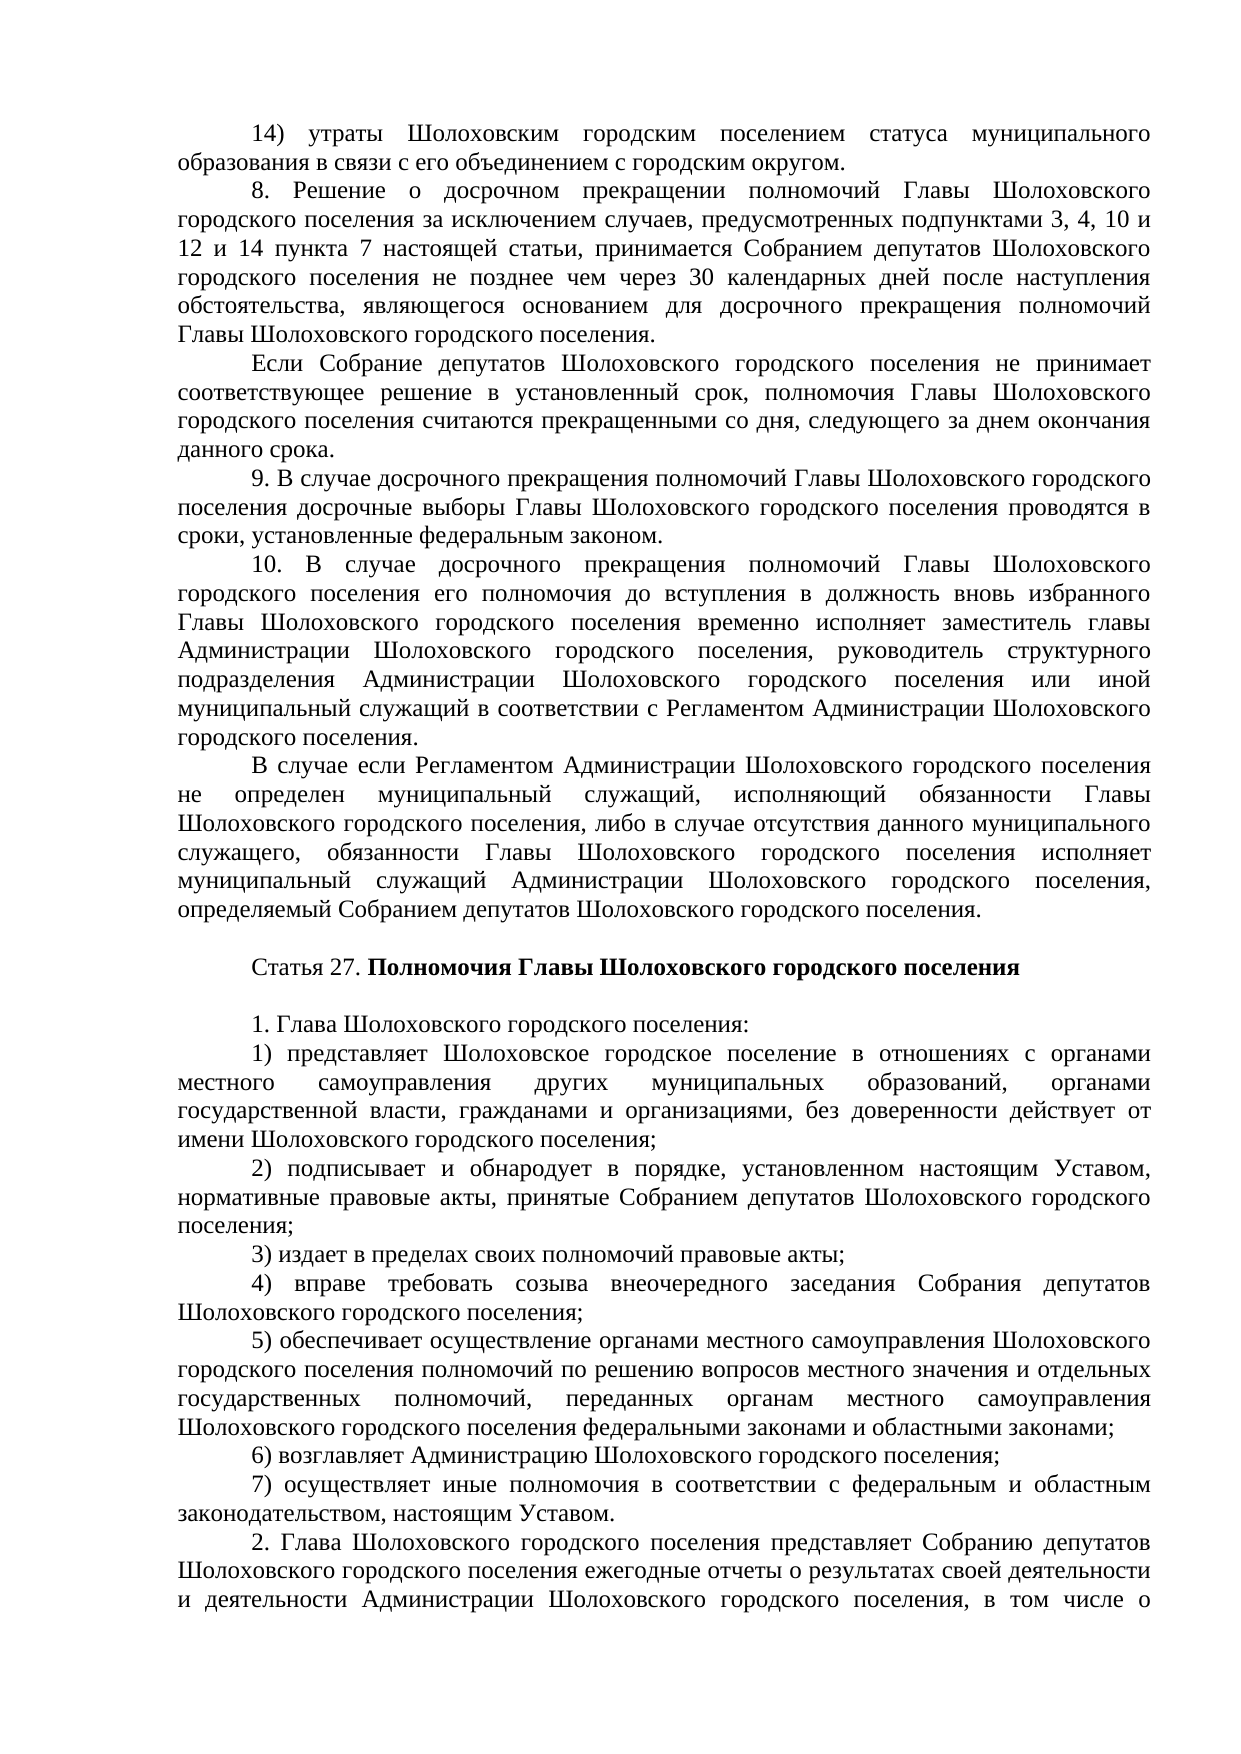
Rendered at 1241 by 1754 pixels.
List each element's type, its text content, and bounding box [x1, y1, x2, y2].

text 2) подписывает и обнародует в порядке, установленном настоящим Уставом, нормативные правовые акты, принятые Собранием депутатов Шолоховского городского поселения; [177, 1153, 1152, 1239]
text 5) обеспечивает осуществление органами местного самоуправления Шолоховского городского поселения полномочий по решению вопросов местного значения и отдельных государственных полномочий, переданных органам местного самоуправления Шолоховского городского поселения федеральными законами и областными законами; [177, 1326, 1152, 1441]
text В случае если Регламентом Администрации Шолоховского городского поселения не определен муниципальный служащий, исполняющий обязанности Главы Шолоховского городского поселения, либо в случае отсутствия данного муниципального служащего, обязанности Главы Шолоховского городского поселения исполняет муниципальный служащий Администрации Шолоховского городского поселения, определяемый Собранием депутатов Шолоховского городского поселения. [177, 751, 1152, 923]
text 9. В случае досрочного прекращения полномочий Главы Шолоховского городского поселения досрочные выборы Главы Шолоховского городского поселения проводятся в сроки, установленные федеральным законом. [177, 463, 1152, 549]
text 3) издает в пределах своих полномочий правовые акты; [177, 1239, 1152, 1268]
text 6) возглавляет Администрацию Шолоховского городского поселения; [177, 1441, 1152, 1469]
text 1) представляет Шолоховское городское поселение в отношениях с органами местного самоуправления других муниципальных образований, органами государственной власти, гражданами и организациями, без доверенности действует от имени Шолоховского городского поселения; [177, 1038, 1152, 1153]
text 1. Глава Шолоховского городского поселения: [177, 1009, 1152, 1038]
text 7) осуществляет иные полномочия в соответствии с федеральным и областным законодательством, настоящим Уставом. [177, 1469, 1152, 1527]
text Статья 27. Полномочия Главы Шолоховского городского поселения [177, 952, 1152, 981]
text Если Собрание депутатов Шолоховского городского поселения не принимает соответствующее решение в установленный срок, полномочия Главы Шолоховского городского поселения считаются прекращенными со дня, следующего за днем окончания данного срока. [177, 348, 1152, 463]
text 4) вправе требовать созыва внеочередного заседания Собрания депутатов Шолоховского городского поселения; [177, 1268, 1152, 1326]
text 10. В случае досрочного прекращения полномочий Главы Шолоховского городского поселения его полномочия до вступления в должность вновь избранного Главы Шолоховского городского поселения временно исполняет заместитель главы Администрации Шолоховского городского поселения, руководитель структурного подразделения Администрации Шолоховского городского поселения или иной муниципальный служащий в соответствии с Регламентом Администрации Шолоховского городского поселения. [177, 549, 1152, 751]
text 8. Решение о досрочном прекращении полномочий Главы Шолоховского городского поселения за исключением случаев, предусмотренных подпунктами 3, 4, 10 и 12 и 14 пункта 7 настоящей статьи, принимается Собранием депутатов Шолоховского городского поселения не позднее чем через 30 календарных дней после наступления обстоятельства, являющегося основанием для досрочного прекращения полномочий Главы Шолоховского городского поселения. [177, 176, 1152, 348]
text 14) утраты Шолоховским городским поселением статуса муниципального образования в связи с его объединением с городским округом. [177, 118, 1152, 176]
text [177, 1527, 1152, 1613]
